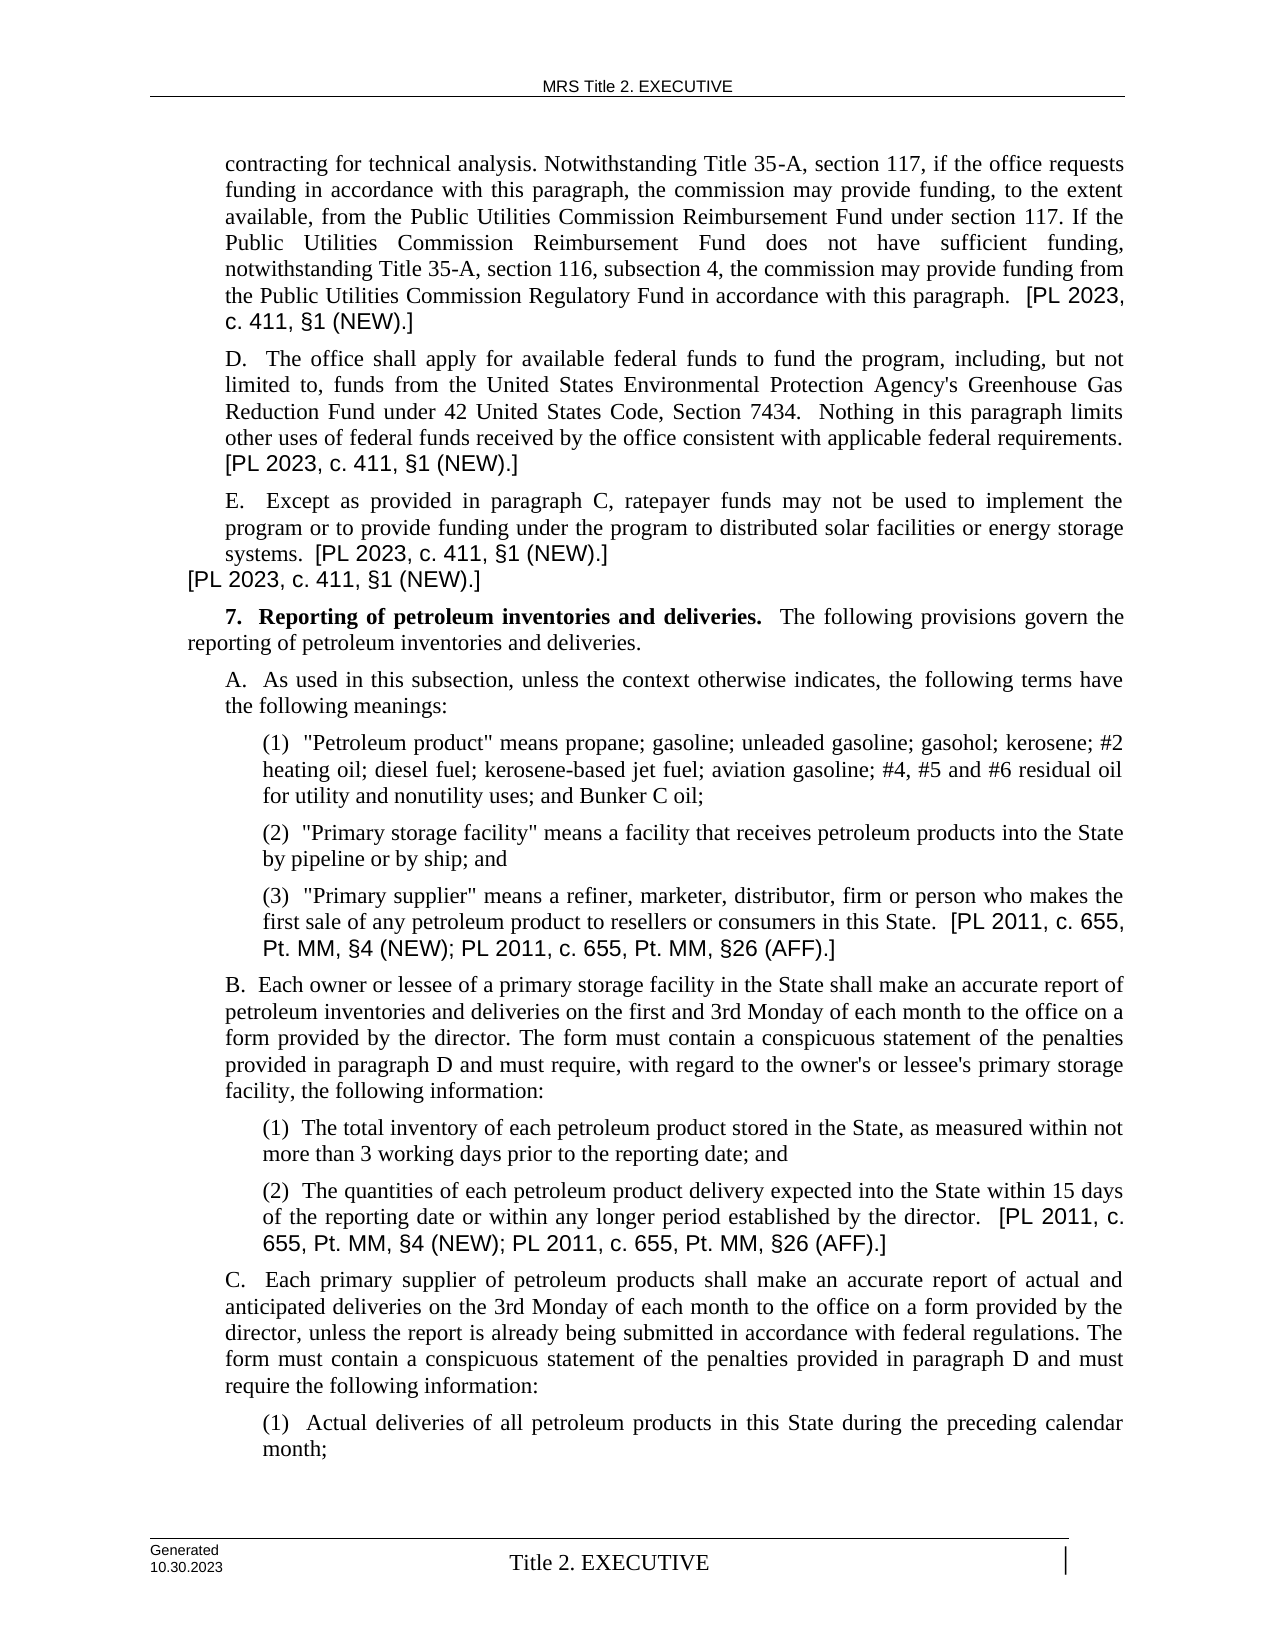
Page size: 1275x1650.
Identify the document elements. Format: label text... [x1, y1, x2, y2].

text D. The office shall apply for available federal funds to fund the program, including, but not limited to, funds from the United States Environmental Protection Agency's Greenhouse Gas Reduction Fund under 42 United States Code, Section 7434. Nothing in this paragraph limits other uses of federal funds received by the office consistent with applicable federal requirements. [PL 2023, c. 411, §1 (NEW).] [225, 345, 1125, 477]
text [225, 150, 1125, 334]
text 7. Reporting of petroleum inventories and deliveries. The following provisions govern the reporting of petroleum inventories and deliveries. [187, 603, 1125, 656]
text E. Except as provided in paragraph C, ratepayer funds may not be used to implement the program or to provide funding under the program to distributed solar facilities or energy storage systems. [PL 2023, c. 411, §1 (NEW).] [225, 487, 1125, 566]
text (2) The quantities of each petroleum product delivery expected into the State within 15 days of the reporting date or within any longer period established by the director. [PL 2011, c. 655, Pt. MM, §4 (NEW); PL 2011, c. 655, Pt. MM, §26 (AFF).] [262, 1177, 1125, 1256]
text C. Each primary supplier of petroleum products shall make an accurate report of actual and anticipated deliveries on the 3rd Monday of each month to the office on a form provided by the director, unless the report is already being submitted in accordance with federal regulations. The form must contain a conspicuous statement of the penalties provided in paragraph D and must require the following information: [225, 1266, 1125, 1398]
text (1) The total inventory of each petroleum product stored in the State, as measured within not more than 3 working days prior to the reporting date; and [262, 1114, 1125, 1166]
text (1) Actual deliveries of all petroleum products in this State during the preceding calendar month; [262, 1409, 1125, 1461]
text (3) "Primary supplier" means a refiner, marketer, distributor, firm or person who makes the first sale of any petroleum product to resellers or consumers in this State. [PL 2011, c. 655, Pt. MM, §4 (NEW); PL 2011, c. 655, Pt. MM, §26 (AFF).] [262, 882, 1125, 961]
text B. Each owner or lessee of a primary storage facility in the State shall make an accurate report of petroleum inventories and deliveries on the first and 3rd Monday of each month to the office on a form provided by the director. The form must contain a conspicuous statement of the penalties provided in paragraph D and must require, with regard to the owner's or lessee's primary storage facility, the following information: [225, 972, 1125, 1103]
text A. As used in this subsection, unless the context otherwise indicates, the following terms have the following meanings: [225, 666, 1125, 719]
text (2) "Primary storage facility" means a facility that receives petroleum products into the State by pipeline or by ship; and [262, 819, 1125, 872]
text [PL 2023, c. 411, §1 (NEW).] [187, 566, 1125, 593]
text (1) "Petroleum product" means propane; gasoline; unleaded gasoline; gasohol; kerosene; #2 heating oil; diesel fuel; kerosene-based jet fuel; aviation gasoline; #4, #5 and #6 residual oil for utility and nonutility uses; and Bunker C oil; [262, 729, 1125, 808]
